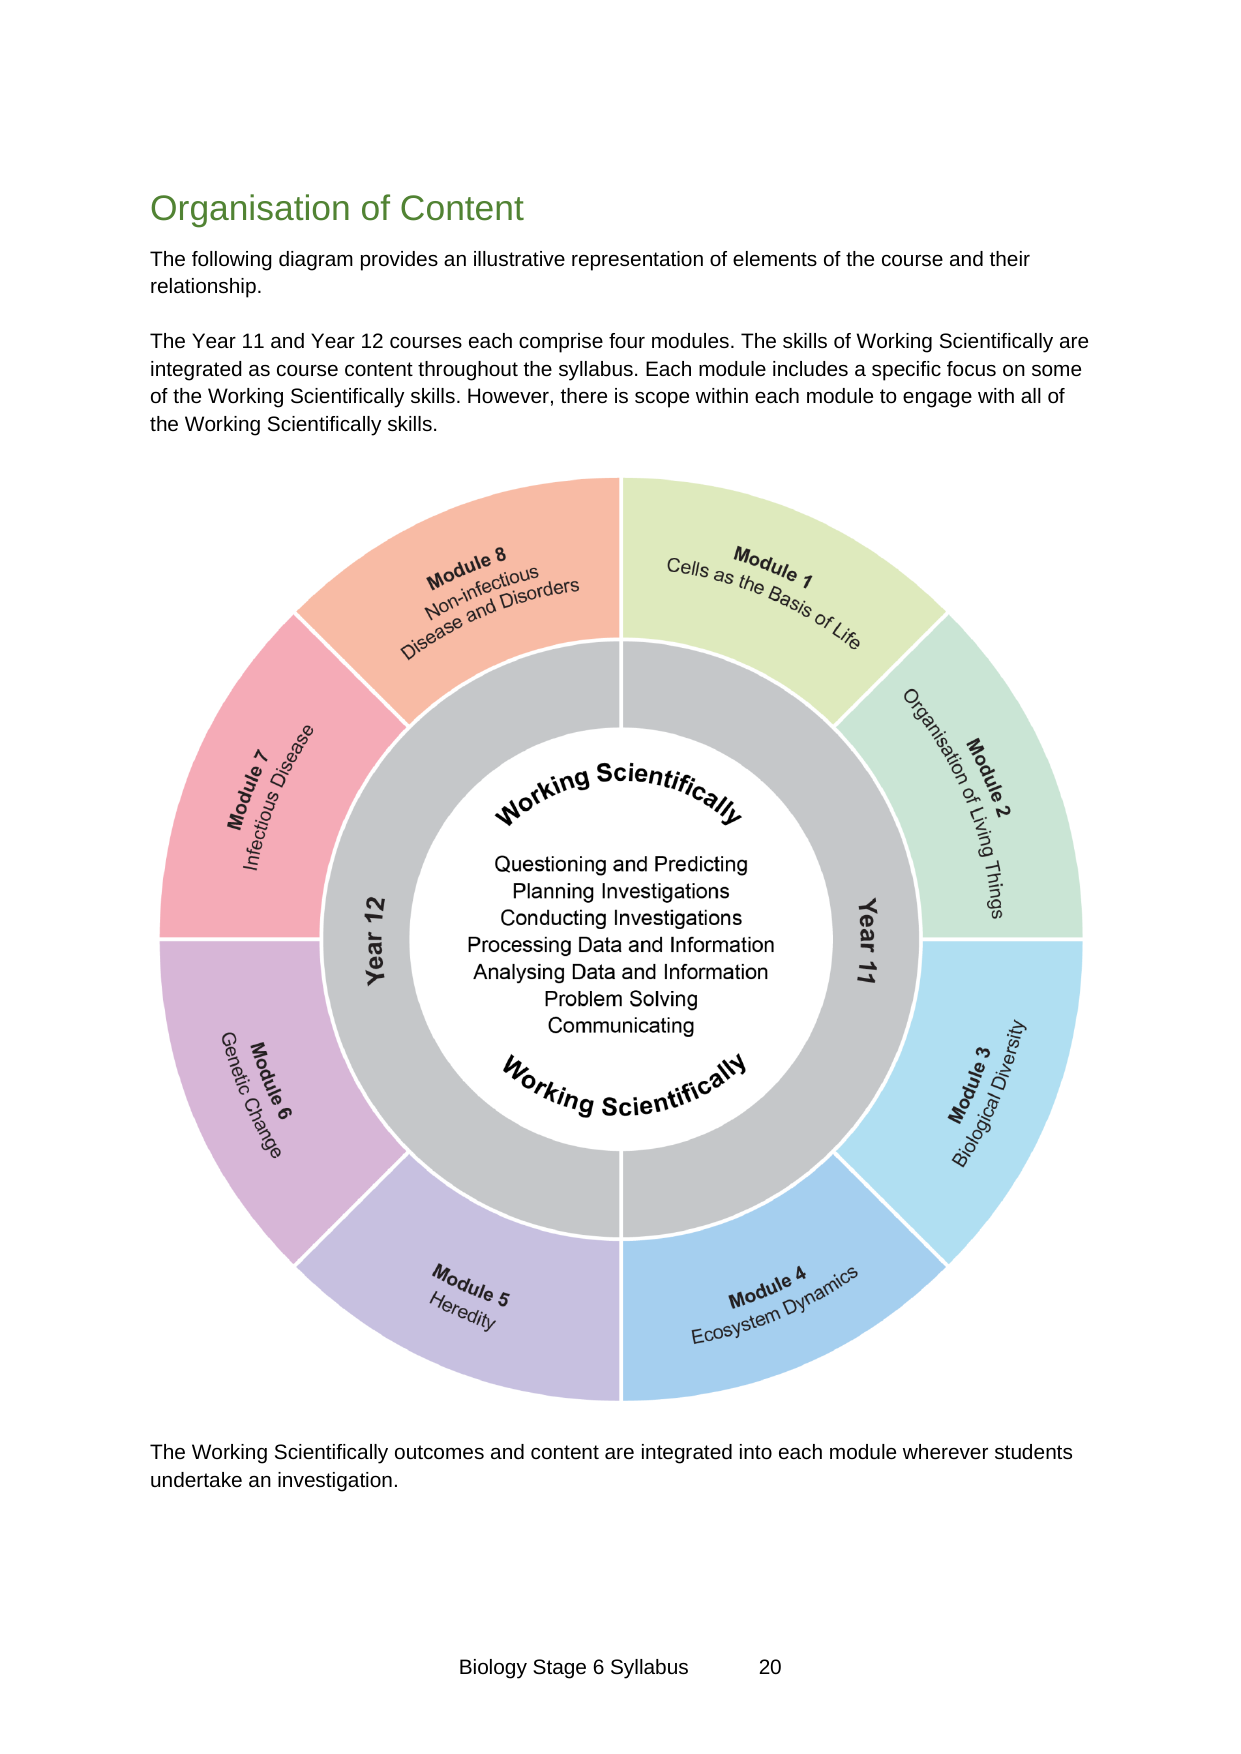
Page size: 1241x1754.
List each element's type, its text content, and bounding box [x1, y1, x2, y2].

text The Working Scientifically outcomes and content are integrated into each module wherever students undertake an investigation. [150, 1440, 1090, 1491]
text The following diagram provides an illustrative representation of elements of the course and their relationship. [150, 247, 1090, 298]
picture [150, 466, 1091, 1409]
subtitle Organisation of Content [150, 187, 1090, 228]
text The Year 11 and Year 12 courses each comprise four modules. The skills of Working Scientifically are integrated as course content throughout the syllabus. Each module includes a specific focus on some of the Working Scientifically skills. However, there is scope within each module to engage with all of the Working Scientifically skills. [150, 329, 1090, 436]
